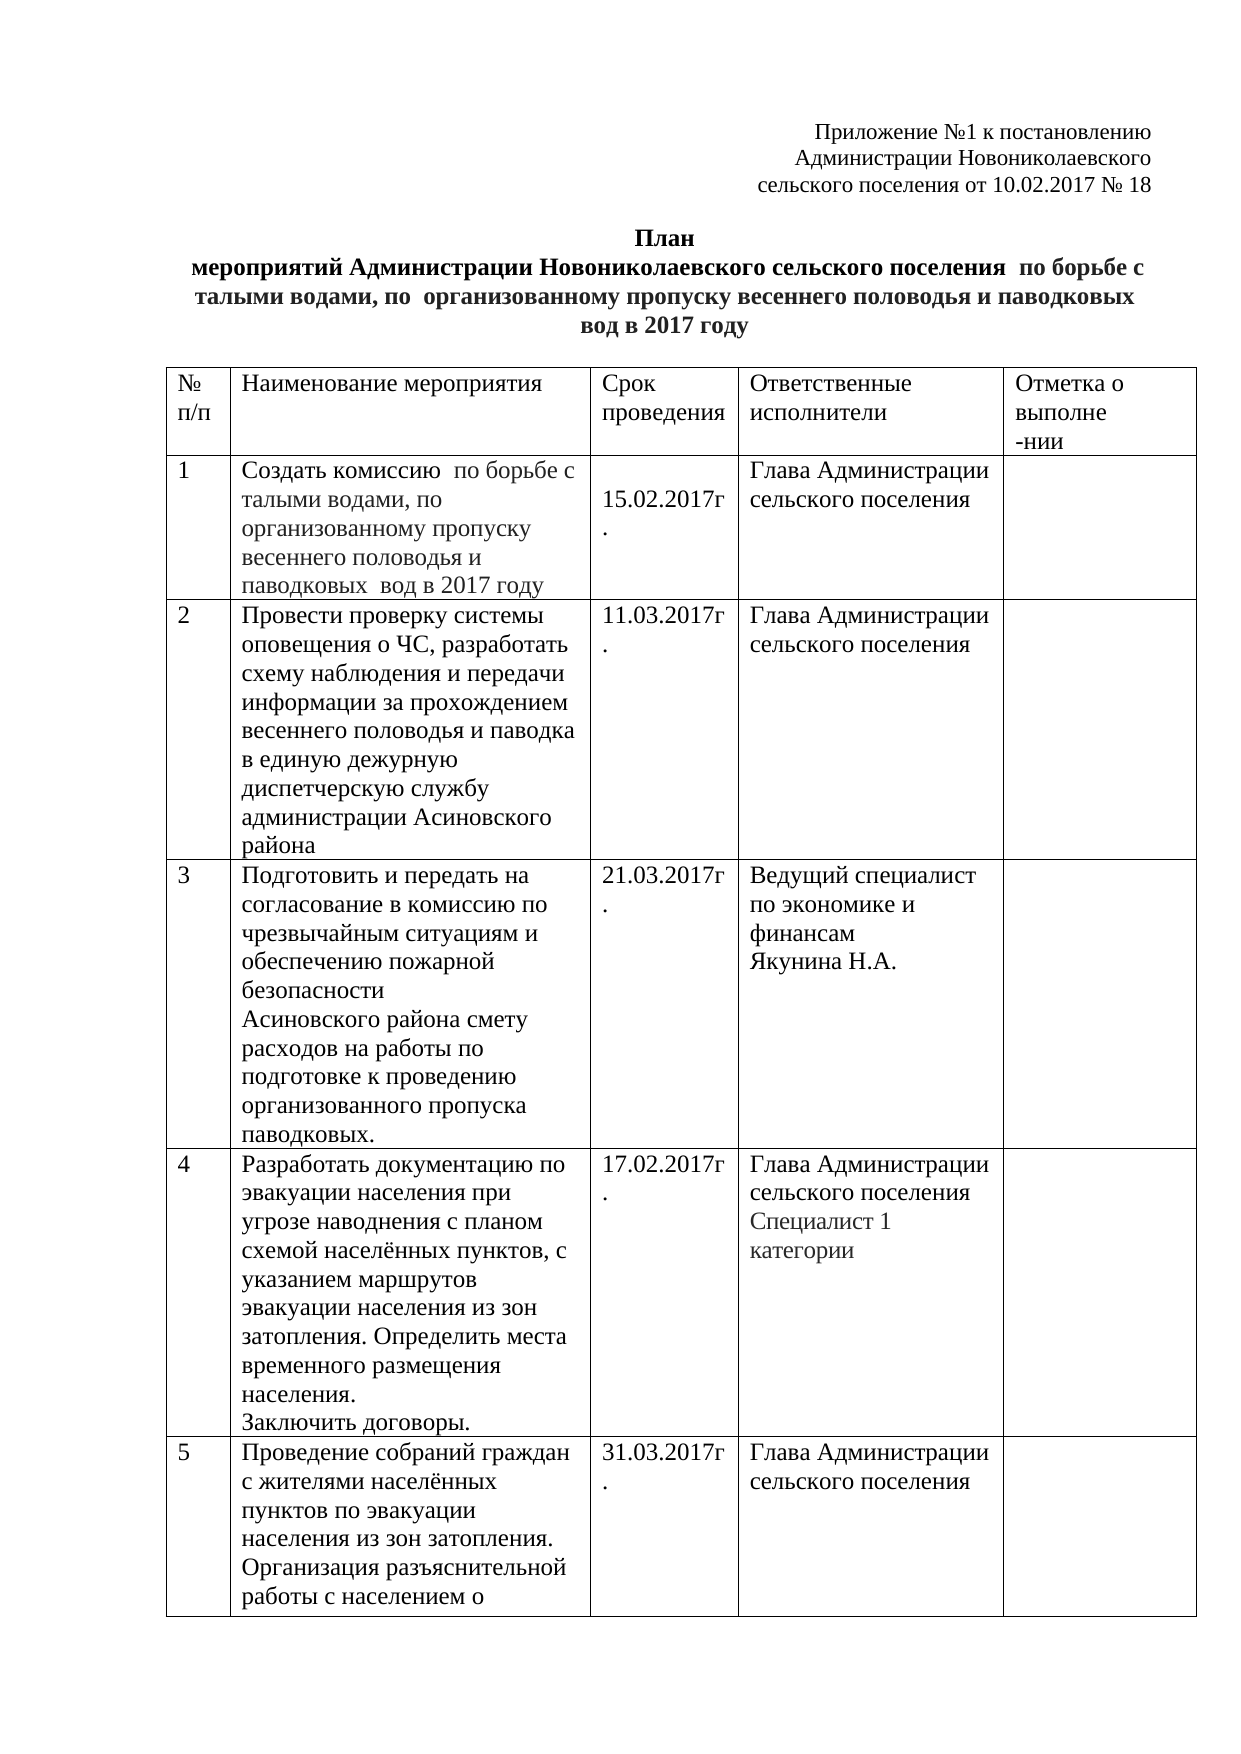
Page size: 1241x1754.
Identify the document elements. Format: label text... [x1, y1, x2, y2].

table_cell Глава Администрации сельского поселения [739, 600, 1003, 859]
text мероприятий Администрации Новониколаевского сельского поселения по борьбе с талыми водами, по организованному пропуску весеннего половодья и паводковых вод в 2017 году [177, 252, 1152, 338]
table_cell Создать комиссию по борьбе с талыми водами, по организованному пропуску весеннего половодья и паводковых вод в 2017 году [231, 456, 590, 599]
table_cell 31.03.2017г. [591, 1437, 738, 1616]
table_cell 15.02.2017г. [591, 456, 738, 599]
table_cell Разработать документацию по эвакуации населения при угрозе наводнения с планом схемой населённых пунктов, с указанием маршрутов эвакуации населения из зон затопления. Определить места временного размещения населения. Заключить договоры. [231, 1149, 590, 1436]
table_cell Ведущий специалист по экономике и финансам Якунина Н.А. [739, 860, 1003, 1148]
table_header Срок проведения [591, 368, 738, 454]
table_cell 17.02.2017г. [591, 1149, 738, 1436]
table_cell Глава Администрации сельского поселения [739, 456, 1003, 599]
table_cell 21.03.2017г. [591, 860, 738, 1148]
table_header Ответственные исполнители [739, 368, 1003, 454]
table_cell Провести проверку системы оповещения о ЧС, разработать схему наблюдения и передачи информации за прохождением весеннего половодья и паводка в единую дежурную диспетчерскую службу администрации Асиновского района [231, 600, 590, 859]
table_cell 3 [167, 860, 230, 1148]
text Администрации Новониколаевского [177, 144, 1152, 171]
table_cell 4 [167, 1149, 230, 1436]
table_header Наименование мероприятия [231, 368, 590, 454]
table_header № п/п [167, 368, 230, 454]
table_cell Подготовить и передать на согласование в комиссию по чрезвычайным ситуациям и обеспечению пожарной безопасности Асиновского района смету расходов на работы по подготовке к проведению организованного пропуска паводковых. [231, 860, 590, 1148]
text Приложение №1 к постановлению [177, 118, 1152, 144]
table_cell Глава Администрации сельского поселения Специалист 1 категории [739, 1149, 1003, 1436]
table_cell 11.03.2017г. [591, 600, 738, 859]
table_cell [1004, 1437, 1196, 1616]
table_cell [739, 1437, 1003, 1616]
text План [177, 223, 1152, 252]
table_cell [1004, 860, 1196, 1148]
table_cell [1004, 1149, 1196, 1436]
table_cell 1 [167, 456, 230, 599]
table_cell 2 [167, 600, 230, 859]
table_header Отметка о выполне-нии [1004, 368, 1196, 454]
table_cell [231, 1437, 590, 1616]
table_cell 5 [167, 1437, 230, 1616]
text сельского поселения от 10.02.2017 № 18 [177, 171, 1152, 197]
table_cell [1004, 456, 1196, 599]
table_cell [1004, 600, 1196, 859]
